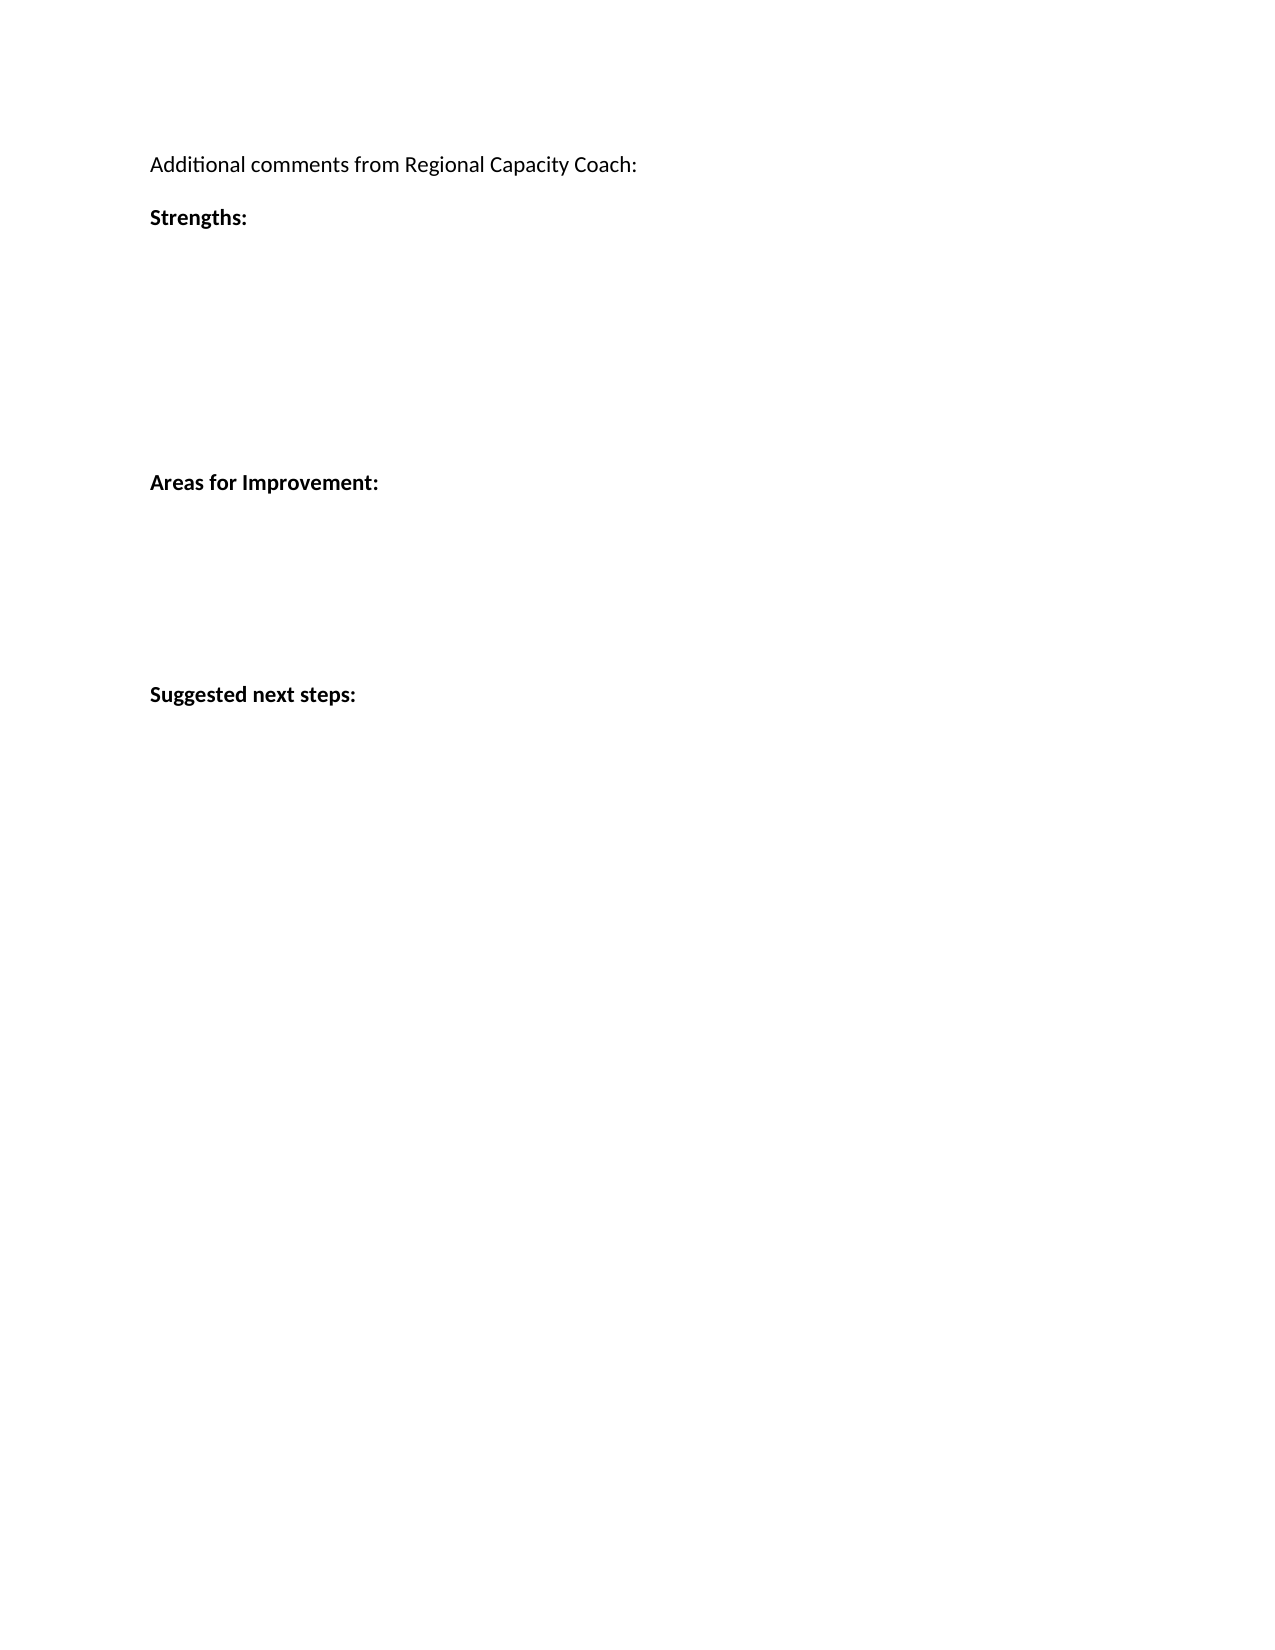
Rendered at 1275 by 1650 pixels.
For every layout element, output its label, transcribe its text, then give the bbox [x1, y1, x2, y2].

text Additional comments from Regional Capacity Coach: [150, 150, 1125, 178]
text Areas for Improvement: [150, 468, 1125, 496]
text Suggested next steps: [150, 680, 1125, 708]
text Strengths: [150, 203, 1125, 231]
